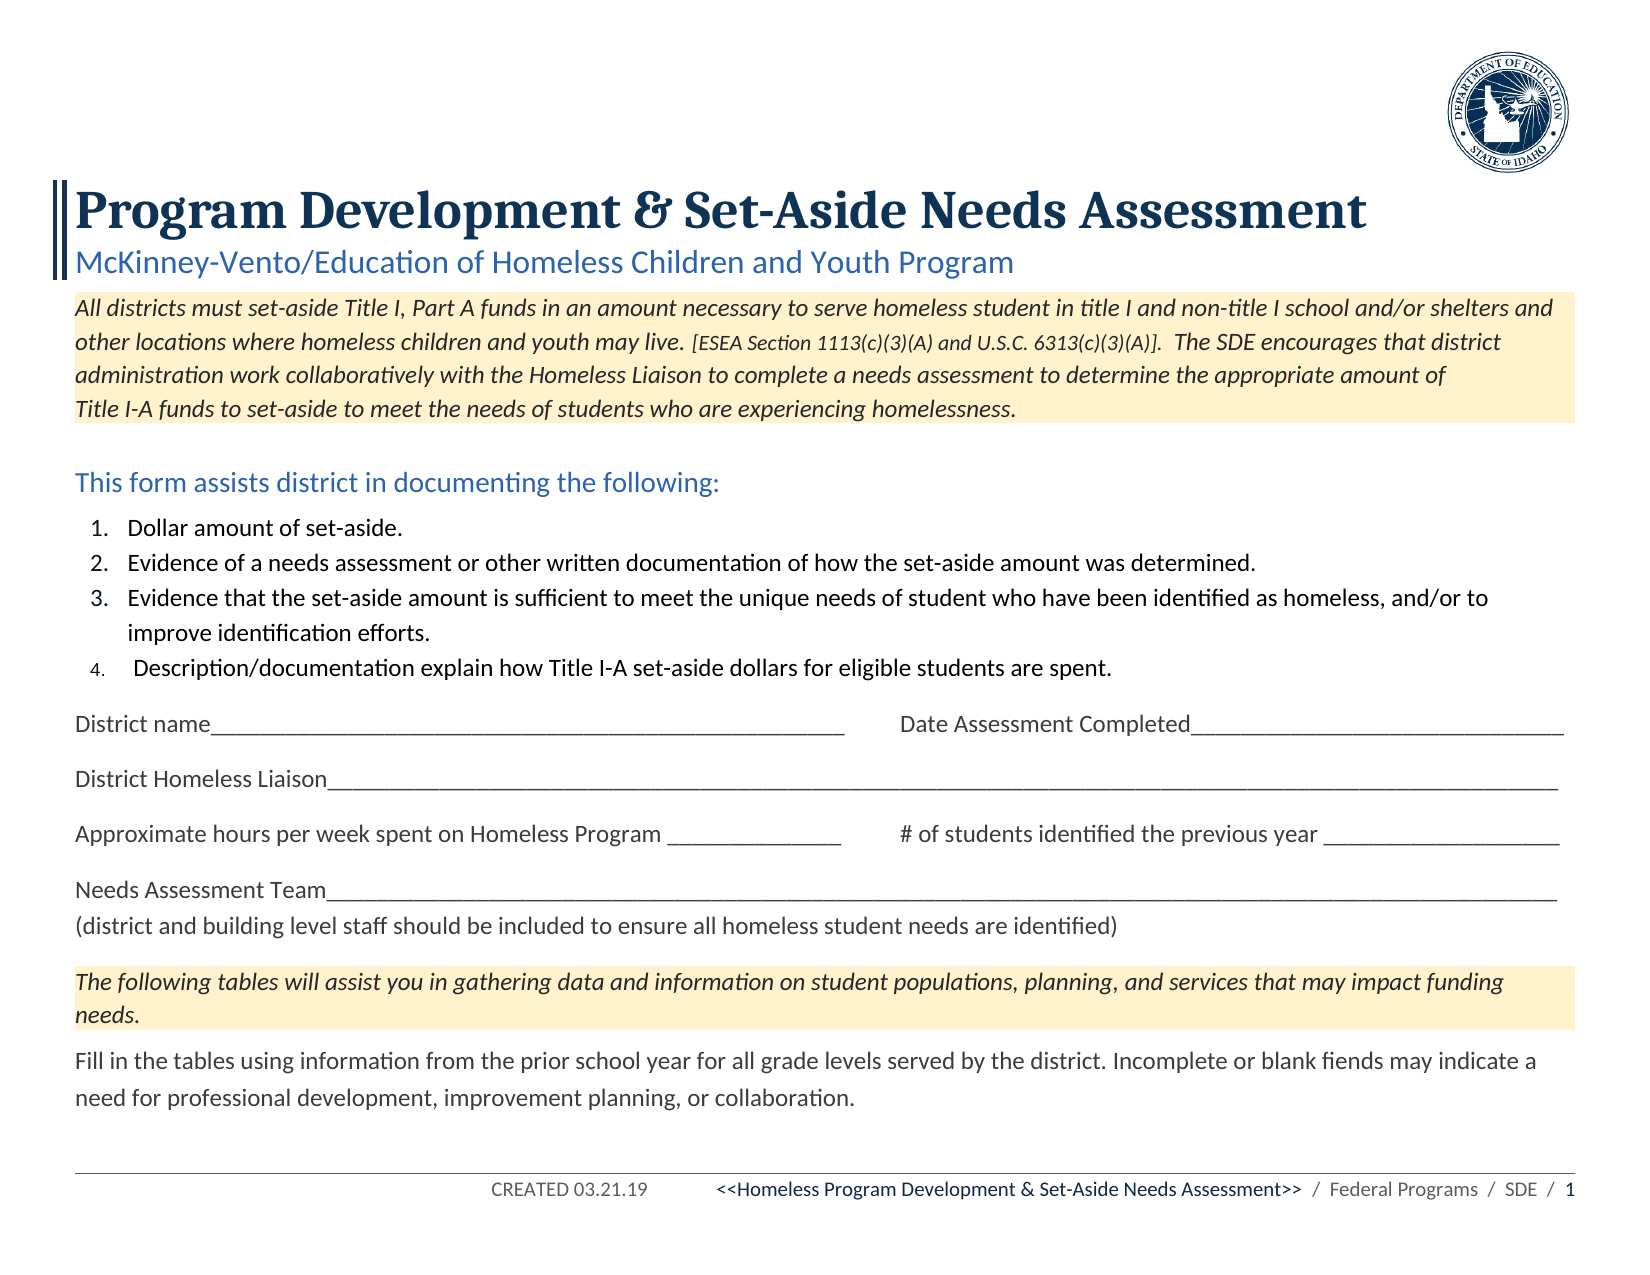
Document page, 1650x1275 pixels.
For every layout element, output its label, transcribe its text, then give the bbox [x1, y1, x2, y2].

subtitle This form assists district in documenting the following: [75, 464, 1575, 499]
title Program Development & Set-Aside Needs Assessment [75, 180, 1575, 242]
text Needs Assessment Team___________________________________________________________________________________________________ (district and building level staff should be included to ensure all homeless student needs are identified) [75, 874, 1575, 941]
text District Homeless Liaison___________________________________________________________________________________________________ [75, 763, 1575, 794]
text All districts must set-aside Title I, Part A funds in an amount necessary to serve homeless student in title I and non-title I school and/or shelters and other locations where homeless children and youth may live. [ESEA Section 1113(c)(3)(A) and U.S.C. 6313(c)(3)(A)]. The SDE encourages that district administration work collaboratively with the Homeless Liaison to complete a needs assessment to determine the appropriate amount of Title I-A funds to set-aside to meet the needs of students who are experiencing homelessness. [75, 292, 1575, 423]
text The following tables will assist you in gathering data and information on student populations, planning, and services that may impact funding needs. [75, 966, 1575, 1030]
text District name___________________________________________________ Date Assessment Completed______________________________ [75, 708, 1575, 738]
text Fill in the tables using information from the prior school year for all grade levels served by the district. Incomplete or blank fiends may indicate a need for professional development, improvement planning, or collaboration. [75, 1045, 1575, 1112]
list Description/documentation explain how Title I-A set-aside dollars for eligible students are spent. [90, 652, 1575, 683]
list Evidence that the set-aside amount is sufficient to meet the unique needs of student who have been identified as homeless, and/or to improve identification efforts. [90, 582, 1575, 648]
subtitle McKinney-Vento/Education of Homeless Children and Youth Program [67, 251, 1575, 280]
list Dollar amount of set-aside. [90, 512, 1575, 543]
list Evidence of a needs assessment or other written documentation of how the set-aside amount was determined. [90, 547, 1575, 578]
text Approximate hours per week spent on Homeless Program ______________ # of students identified the previous year ___________________ [75, 818, 1575, 849]
picture [1440, 45, 1575, 180]
